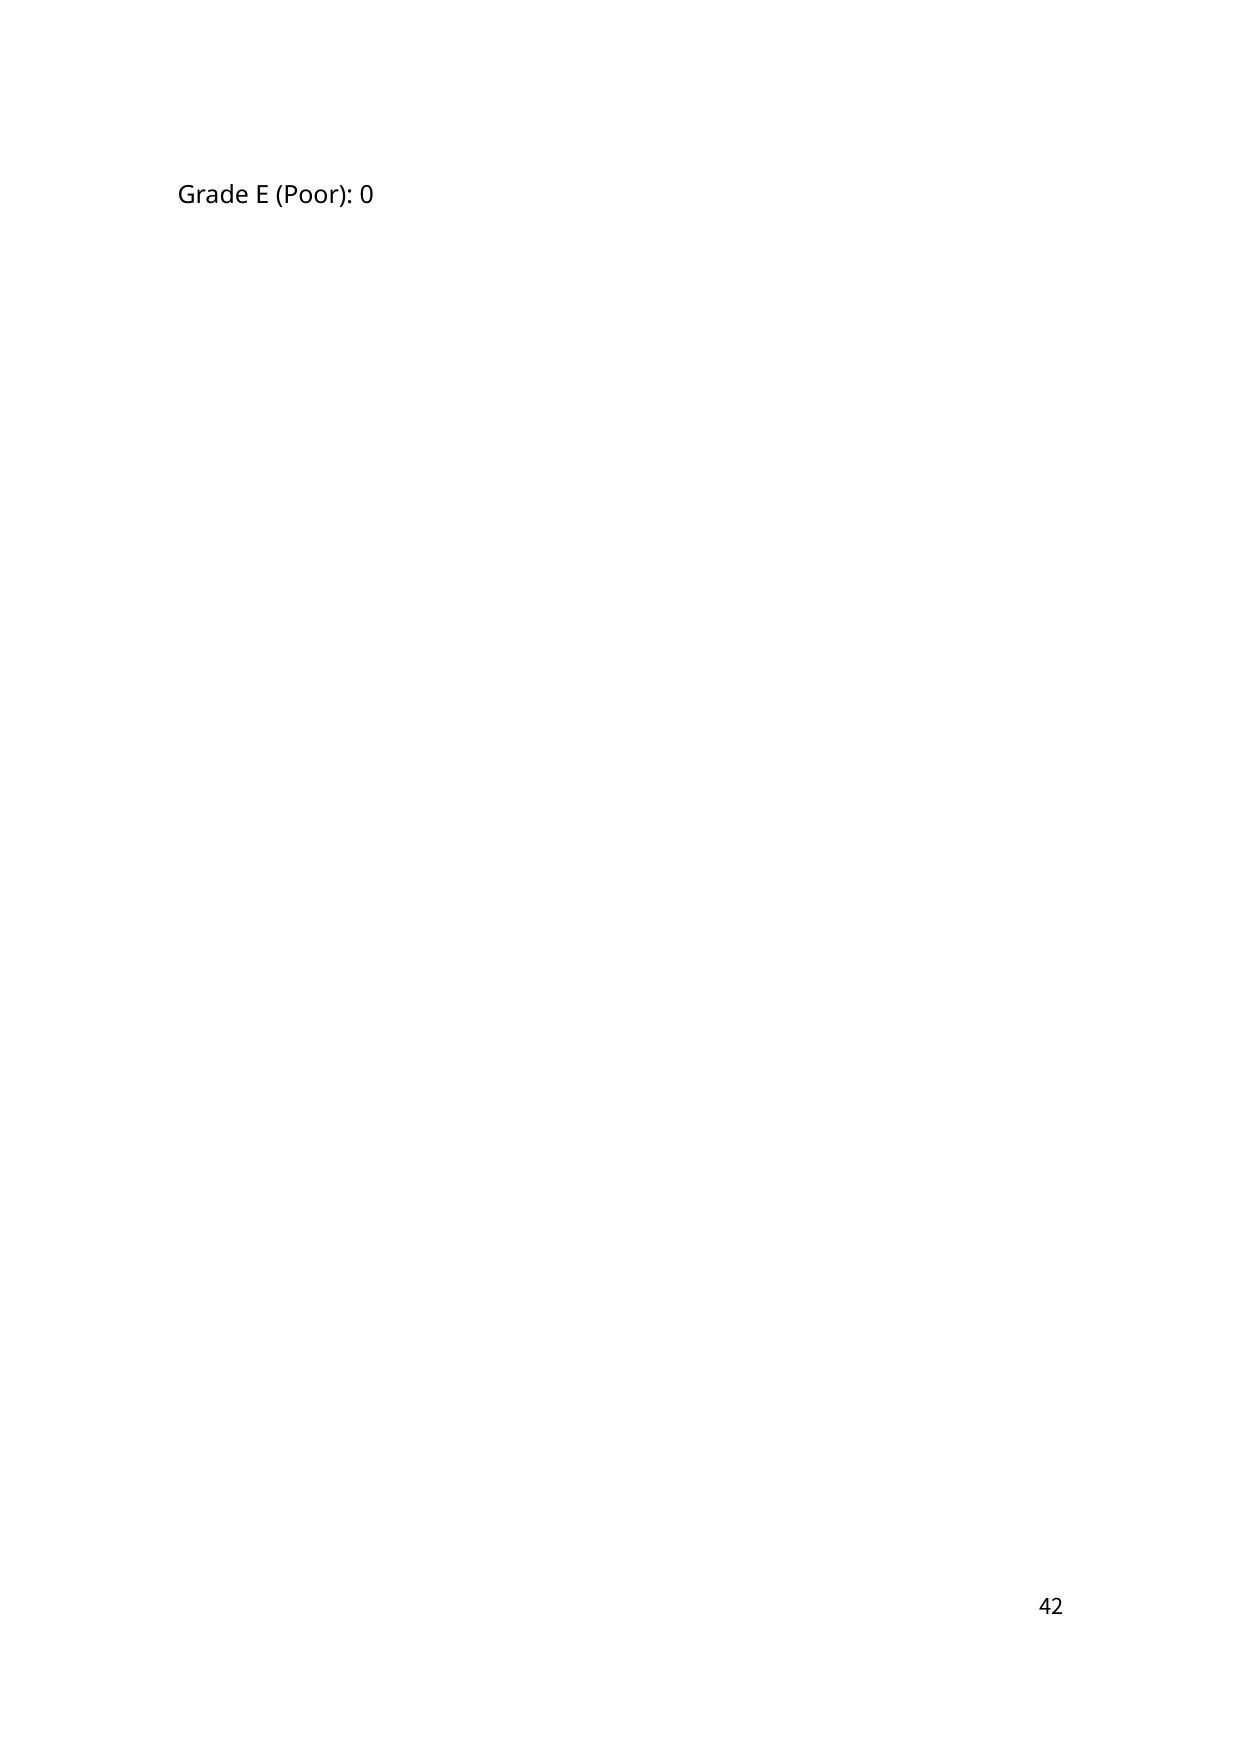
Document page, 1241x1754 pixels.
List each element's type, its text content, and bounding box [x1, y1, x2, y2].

text Grade E (Poor): 0 [177, 177, 1063, 211]
